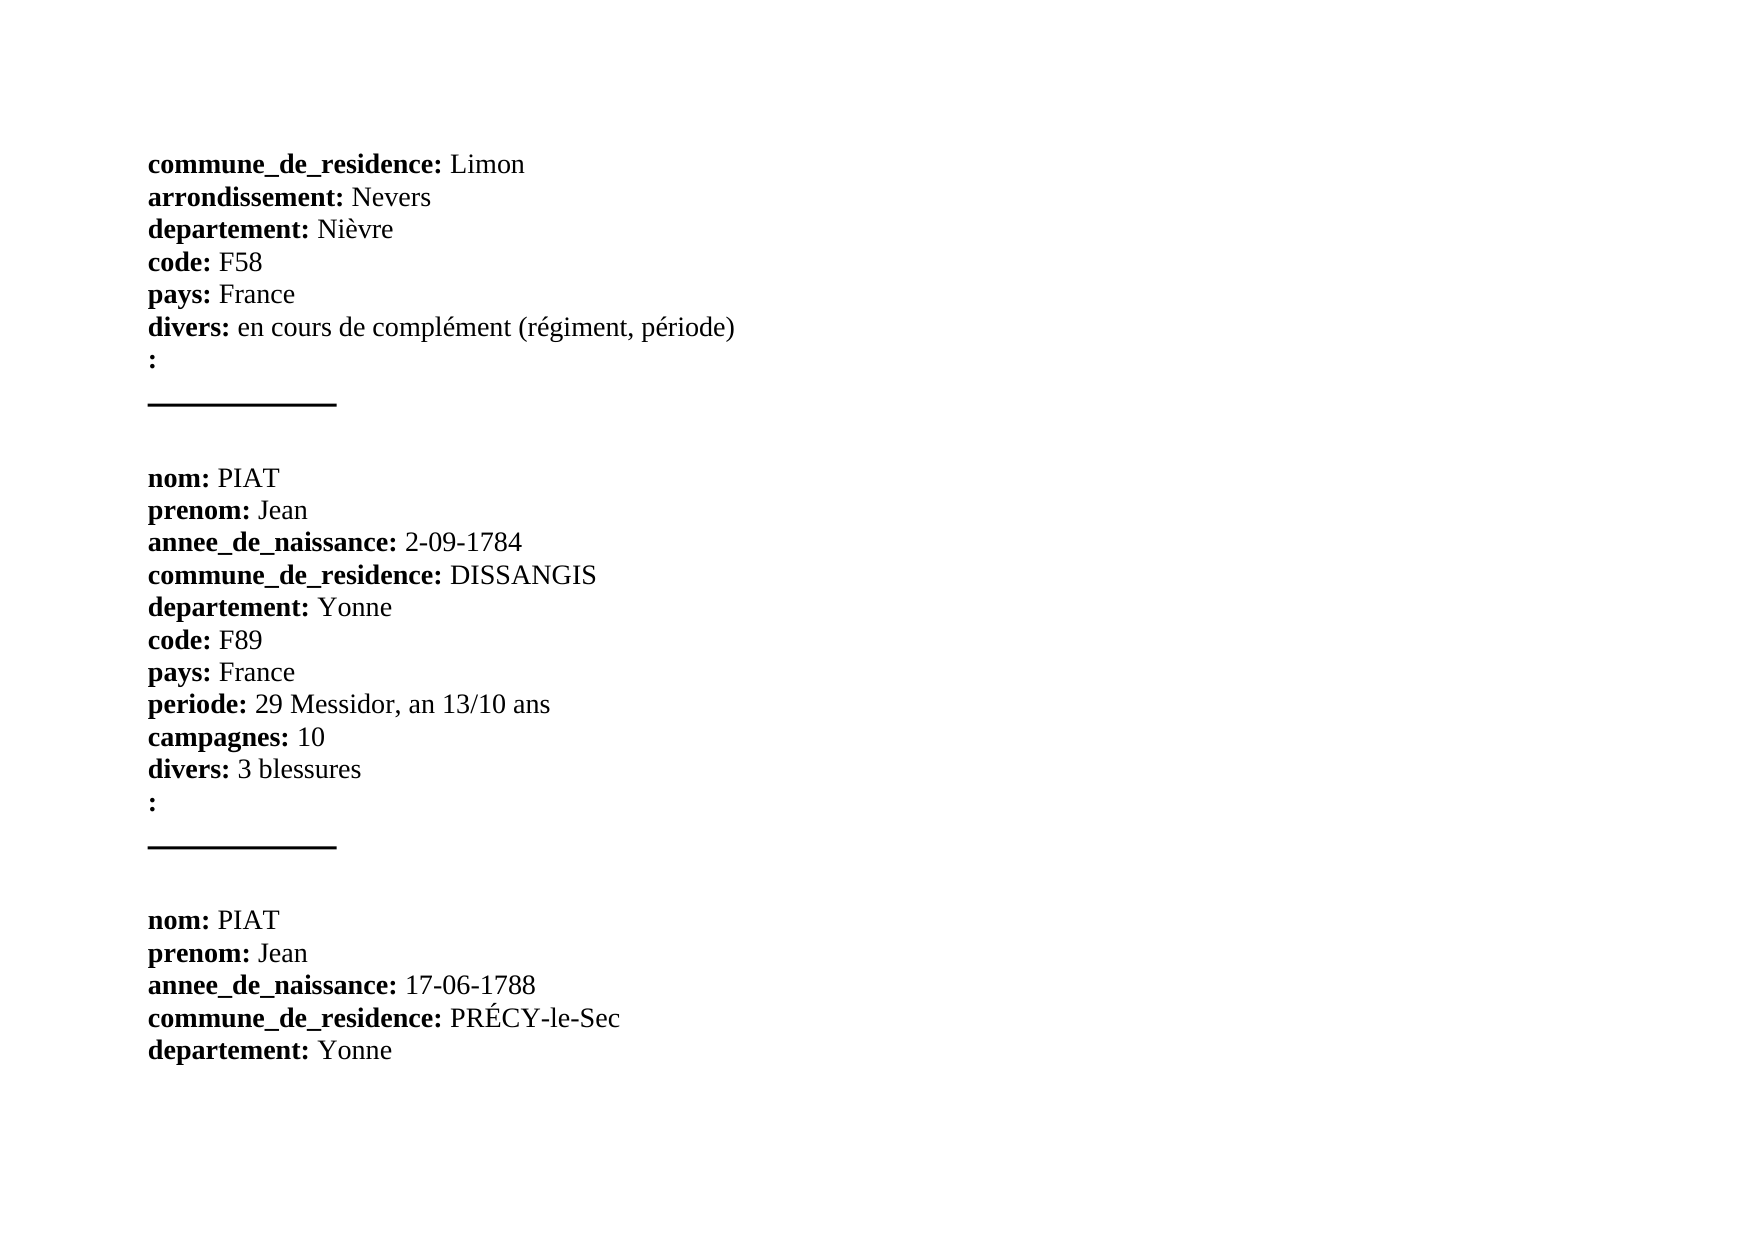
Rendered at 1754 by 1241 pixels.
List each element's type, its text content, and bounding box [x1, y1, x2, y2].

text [148, 903, 1606, 1065]
text nom: PIAT prenom: Jean annee_de_naissance: 2-09-1784 commune_de_residence: DISSANGIS departement: Yonne code: F89 pays: France periode: 29 Messidor, an 13/10 ans campagnes: 10 divers: 3 blessures : [148, 461, 1606, 817]
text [148, 148, 1606, 374]
